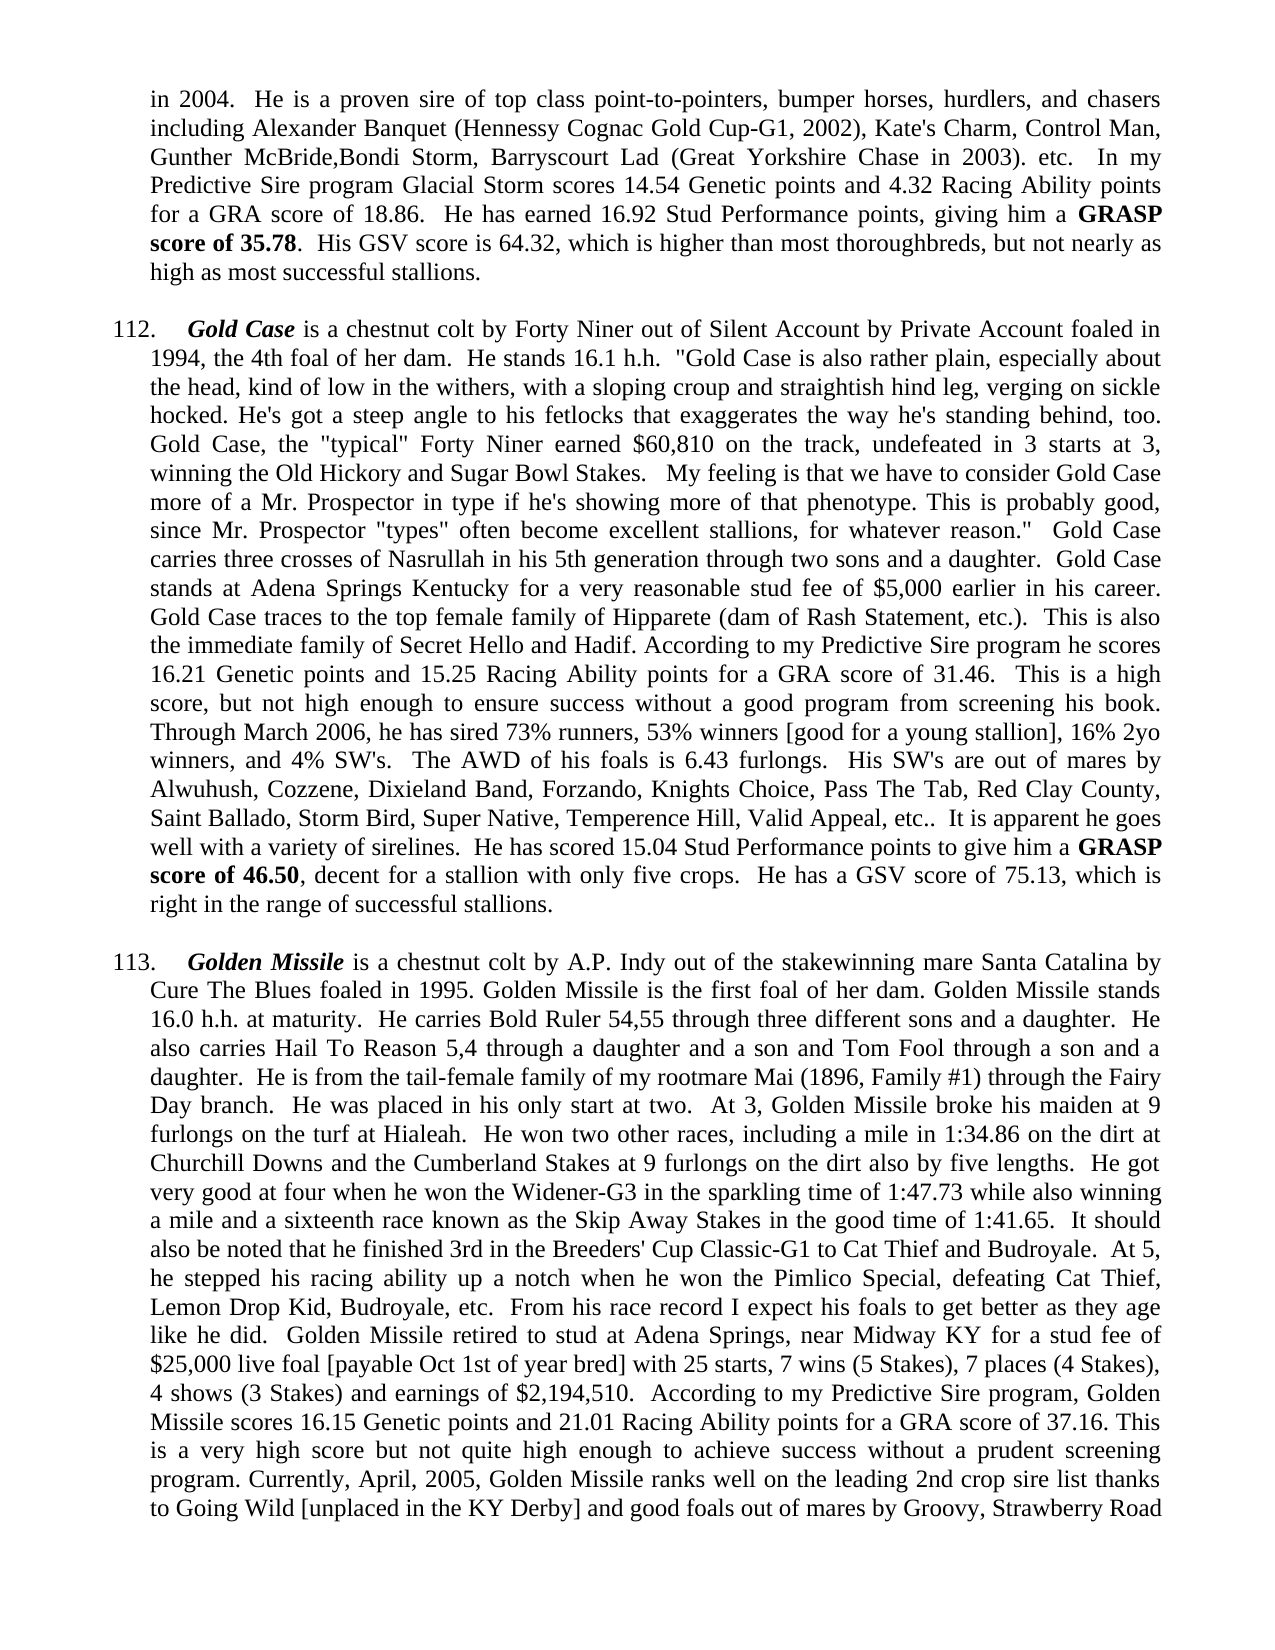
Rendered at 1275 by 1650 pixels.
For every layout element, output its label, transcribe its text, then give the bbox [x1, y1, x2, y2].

list Gold Case is a chestnut colt by Forty Niner out of Silent Account by Private Account foaled in 1994, the 4th foal of her dam. He stands 16.1 h.h. "Gold Case is also rather plain, especially about the head, kind of low in the withers, with a sloping croup and straightish hind leg, verging on sickle hocked. He's got a steep angle to his fetlocks that exaggerates the way he's standing behind, too. Gold Case, the "typical" Forty Niner earned $60,810 on the track, undefeated in 3 starts at 3, winning the Old Hickory and Sugar Bowl Stakes. My feeling is that we have to consider Gold Case more of a Mr. Prospector in type if he's showing more of that phenotype. This is probably good, since Mr. Prospector "types" often become excellent stallions, for whatever reason." Gold Case carries three crosses of Nasrullah in his 5th generation through two sons and a daughter. Gold Case stands at Adena Springs Kentucky for a very reasonable stud fee of $5,000 earlier in his career. Gold Case traces to the top female family of Hipparete (dam of Rash Statement, etc.). This is also the immediate family of Secret Hello and Hadif. According to my Predictive Sire program he scores 16.21 Genetic points and 15.25 Racing Ability points for a GRA score of 31.46. This is a high score, but not high enough to ensure success without a good program from screening his book. Through March 2006, he has sired 73% runners, 53% winners [good for a young stallion], 16% 2yo winners, and 4% SW's. The AWD of his foals is 6.43 furlongs. His SW's are out of mares by Alwuhush, Cozzene, Dixieland Band, Forzando, Knights Choice, Pass The Tab, Red Clay County, Saint Ballado, Storm Bird, Super Native, Temperence Hill, Valid Appeal, etc.. It is apparent he goes well with a variety of sirelines. He has scored 15.04 Stud Performance points to give him a GRASP score of 46.50, decent for a stallion with only five crops. He has a GSV score of 75.13, which is right in the range of successful stallions. [112, 314, 1162, 918]
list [112, 84, 1162, 286]
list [112, 947, 1162, 1522]
